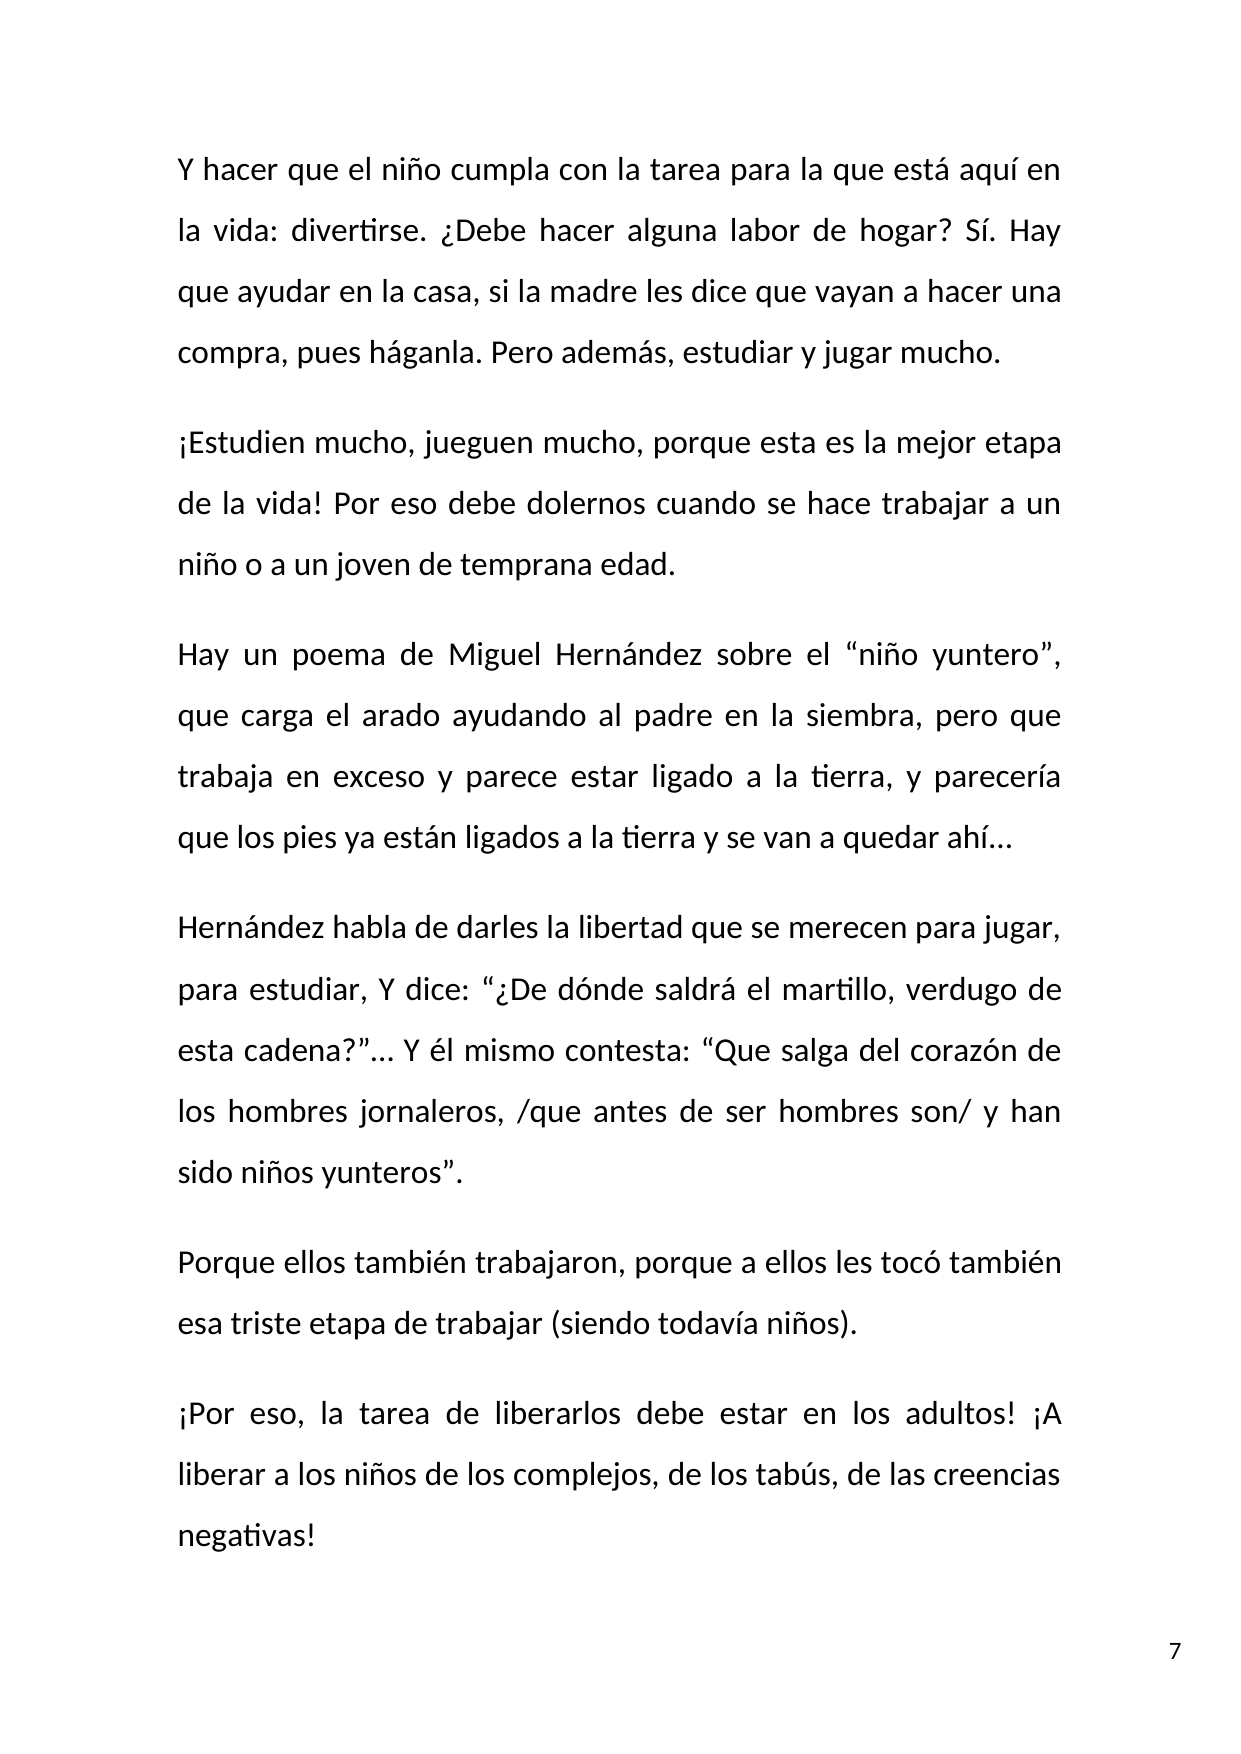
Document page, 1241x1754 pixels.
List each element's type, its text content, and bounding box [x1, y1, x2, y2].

text Hay un poema de Miguel Hernández sobre el “niño yuntero”, que carga el arado ayudando al padre en la siembra, pero que trabaja en exceso y parece estar ligado a la tierra, y parecería que los pies ya están ligados a la tierra y se van a quedar ahí... [177, 633, 1063, 857]
text Porque ellos también trabajaron, porque a ellos les tocó también esa triste etapa de trabajar (siendo todavía niños). [177, 1241, 1063, 1343]
text ¡Estudien mucho, jueguen mucho, porque esta es la mejor etapa de la vida! Por eso debe dolernos cuando se hace trabajar a un niño o a un joven de temprana edad. [177, 421, 1063, 584]
text Hernández habla de darles la libertad que se merecen para jugar, para estudiar, Y dice: “¿De dónde saldrá el martillo, verdugo de esta cadena?”… Y él mismo contesta: “Que salga del corazón de los hombres jornaleros, /que antes de ser hombres son/ y han sido niños yunteros”. [177, 907, 1063, 1191]
text Y hacer que el niño cumpla con la tarea para la que está aquí en la vida: divertirse. ¿Debe hacer alguna labor de hogar? Sí. Hay que ayudar en la casa, si la madre les dice que vayan a hacer una compra, pues háganla. Pero además, estudiar y jugar mucho. [177, 148, 1063, 371]
text ¡Por eso, la tarea de liberarlos debe estar en los adultos! ¡A liberar a los niños de los complejos, de los tabús, de las creencias negativas! [177, 1392, 1063, 1555]
